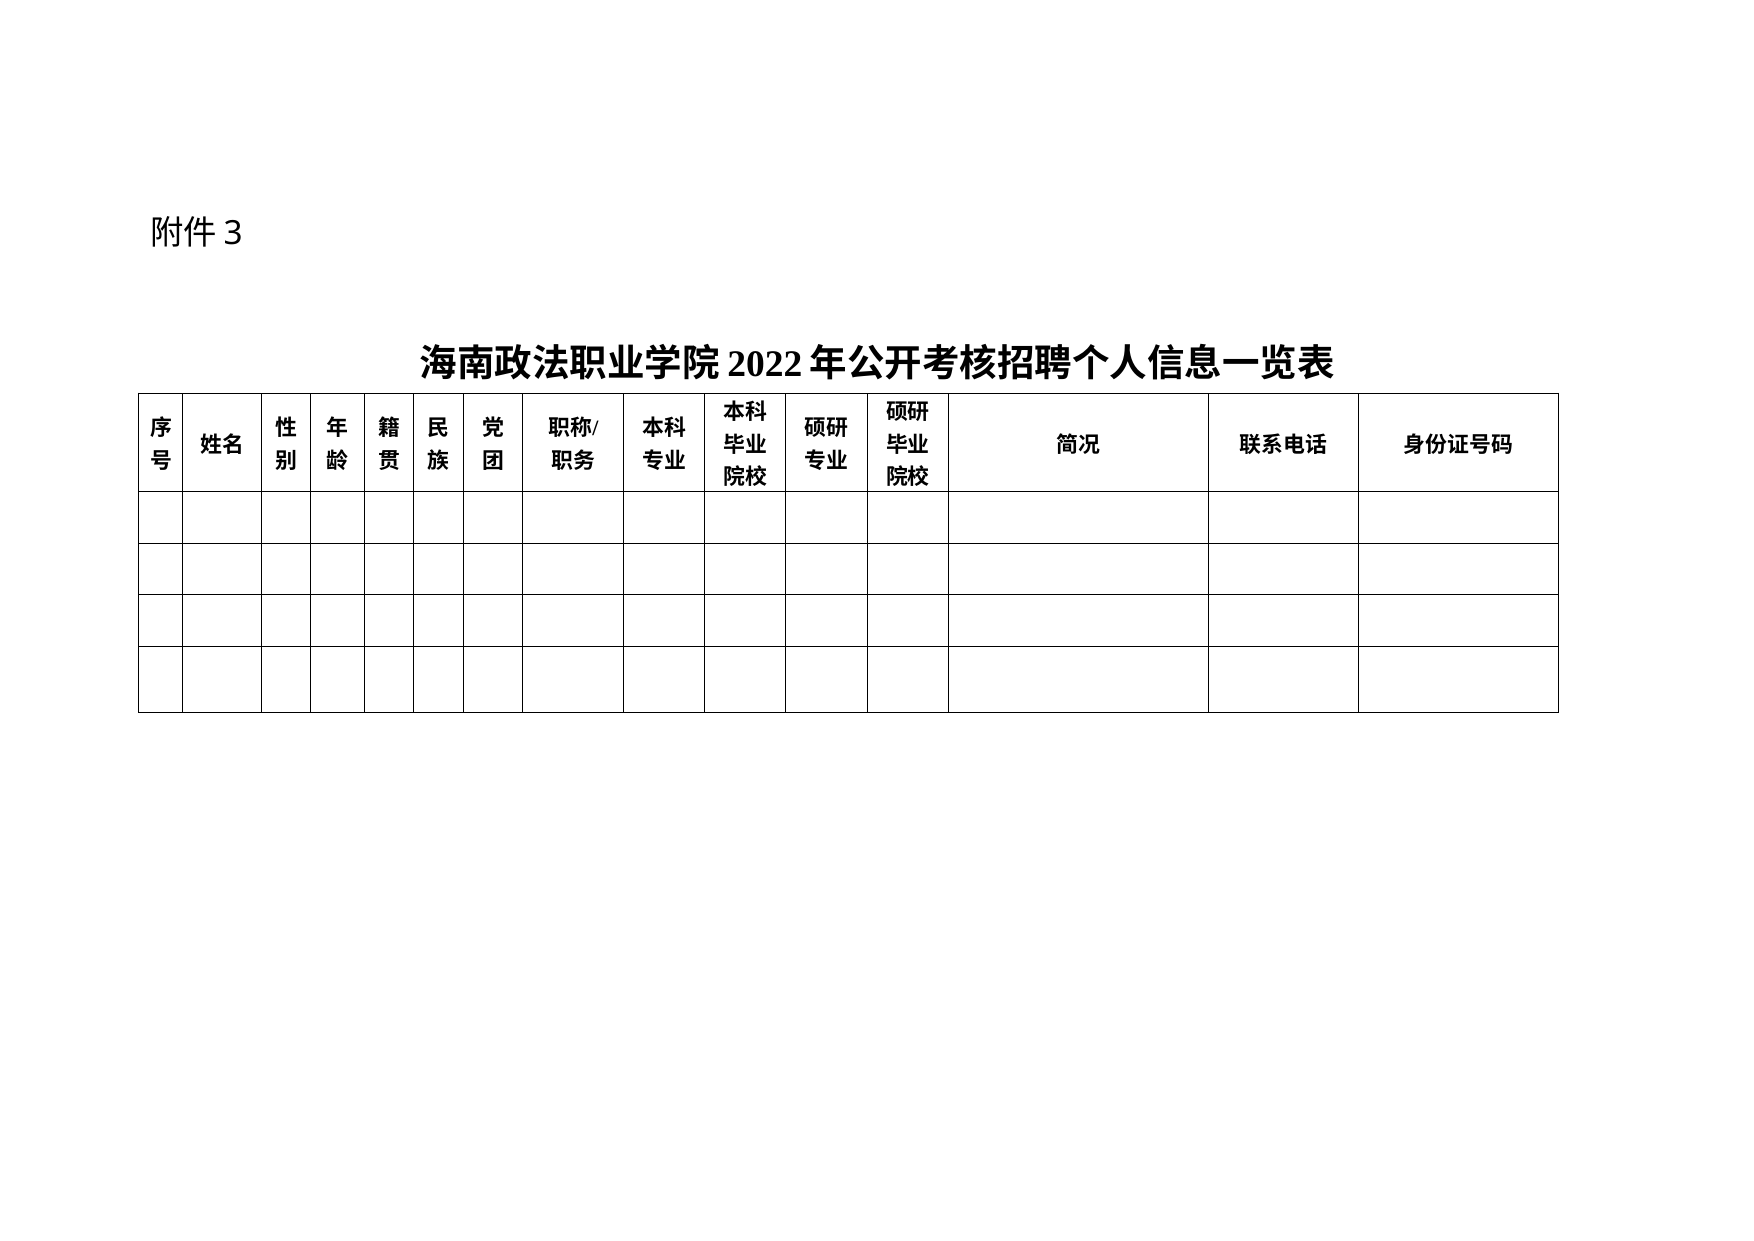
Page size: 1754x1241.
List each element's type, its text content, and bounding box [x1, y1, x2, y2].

table_cell [705, 595, 785, 646]
table_cell [868, 544, 948, 594]
table_cell [311, 492, 364, 543]
table_header 性别 [262, 394, 310, 491]
table_cell [705, 492, 785, 543]
table_cell [705, 544, 785, 594]
table_cell [311, 544, 364, 594]
table_cell [365, 544, 413, 594]
table_cell [949, 544, 1208, 594]
table_cell [1359, 544, 1558, 594]
table_cell [523, 492, 623, 543]
table_cell [705, 647, 785, 712]
table_cell [624, 544, 704, 594]
table_cell [624, 647, 704, 712]
table_cell [868, 647, 948, 712]
table_cell [139, 492, 182, 543]
table_cell [624, 595, 704, 646]
table_cell [365, 492, 413, 543]
table_cell [464, 544, 522, 594]
table_cell [949, 595, 1208, 646]
table_cell [139, 595, 182, 646]
table_cell [949, 647, 1208, 712]
table_cell [523, 595, 623, 646]
table_cell [183, 544, 261, 594]
table_cell [414, 647, 463, 712]
table_cell [868, 492, 948, 543]
table_cell [786, 647, 867, 712]
table_header 身份证号码 [1359, 394, 1558, 491]
table_header 职称/ 职务 [523, 394, 623, 491]
table_cell [464, 595, 522, 646]
table_cell [262, 595, 310, 646]
table_cell [1359, 647, 1558, 712]
table_cell [414, 492, 463, 543]
table_cell [1359, 595, 1558, 646]
table_cell [365, 595, 413, 646]
text 附件3 [150, 198, 1604, 263]
text 海南政法职业学院2022年公开考核招聘个人信息一览表 [150, 328, 1604, 393]
table_header 本科毕业院校 [705, 394, 785, 491]
table_cell [139, 647, 182, 712]
table_cell [262, 492, 310, 543]
table_cell [523, 544, 623, 594]
table_cell [262, 544, 310, 594]
table_cell [1359, 492, 1558, 543]
table_cell [183, 492, 261, 543]
table_cell [183, 595, 261, 646]
table_cell [868, 595, 948, 646]
table_cell [262, 647, 310, 712]
table_cell [1209, 647, 1358, 712]
table_header 简况 [949, 394, 1208, 491]
table_header 籍贯 [365, 394, 413, 491]
table_header 序号 [139, 394, 182, 491]
table_cell [183, 647, 261, 712]
table_header 本科 专业 [624, 394, 704, 491]
table_cell [1209, 595, 1358, 646]
table_header 年龄 [311, 394, 364, 491]
table_cell [311, 595, 364, 646]
table_cell [786, 595, 867, 646]
table_cell [464, 492, 522, 543]
table_cell [414, 595, 463, 646]
table_cell [786, 492, 867, 543]
table_header 硕研毕业院校 [868, 394, 948, 491]
table_header 姓名 [183, 394, 261, 491]
table_cell [365, 647, 413, 712]
table_cell [1209, 492, 1358, 543]
table_cell [1209, 544, 1358, 594]
table_header 党团 [464, 394, 522, 491]
table_cell [311, 647, 364, 712]
table_header 硕研 专业 [786, 394, 867, 491]
table_cell [414, 544, 463, 594]
table_cell [523, 647, 623, 712]
table_header 民族 [414, 394, 463, 491]
table_cell [786, 544, 867, 594]
table_cell [949, 492, 1208, 543]
table_cell [139, 544, 182, 594]
table_header 联系电话 [1209, 394, 1358, 491]
table_cell [624, 492, 704, 543]
table_cell [464, 647, 522, 712]
